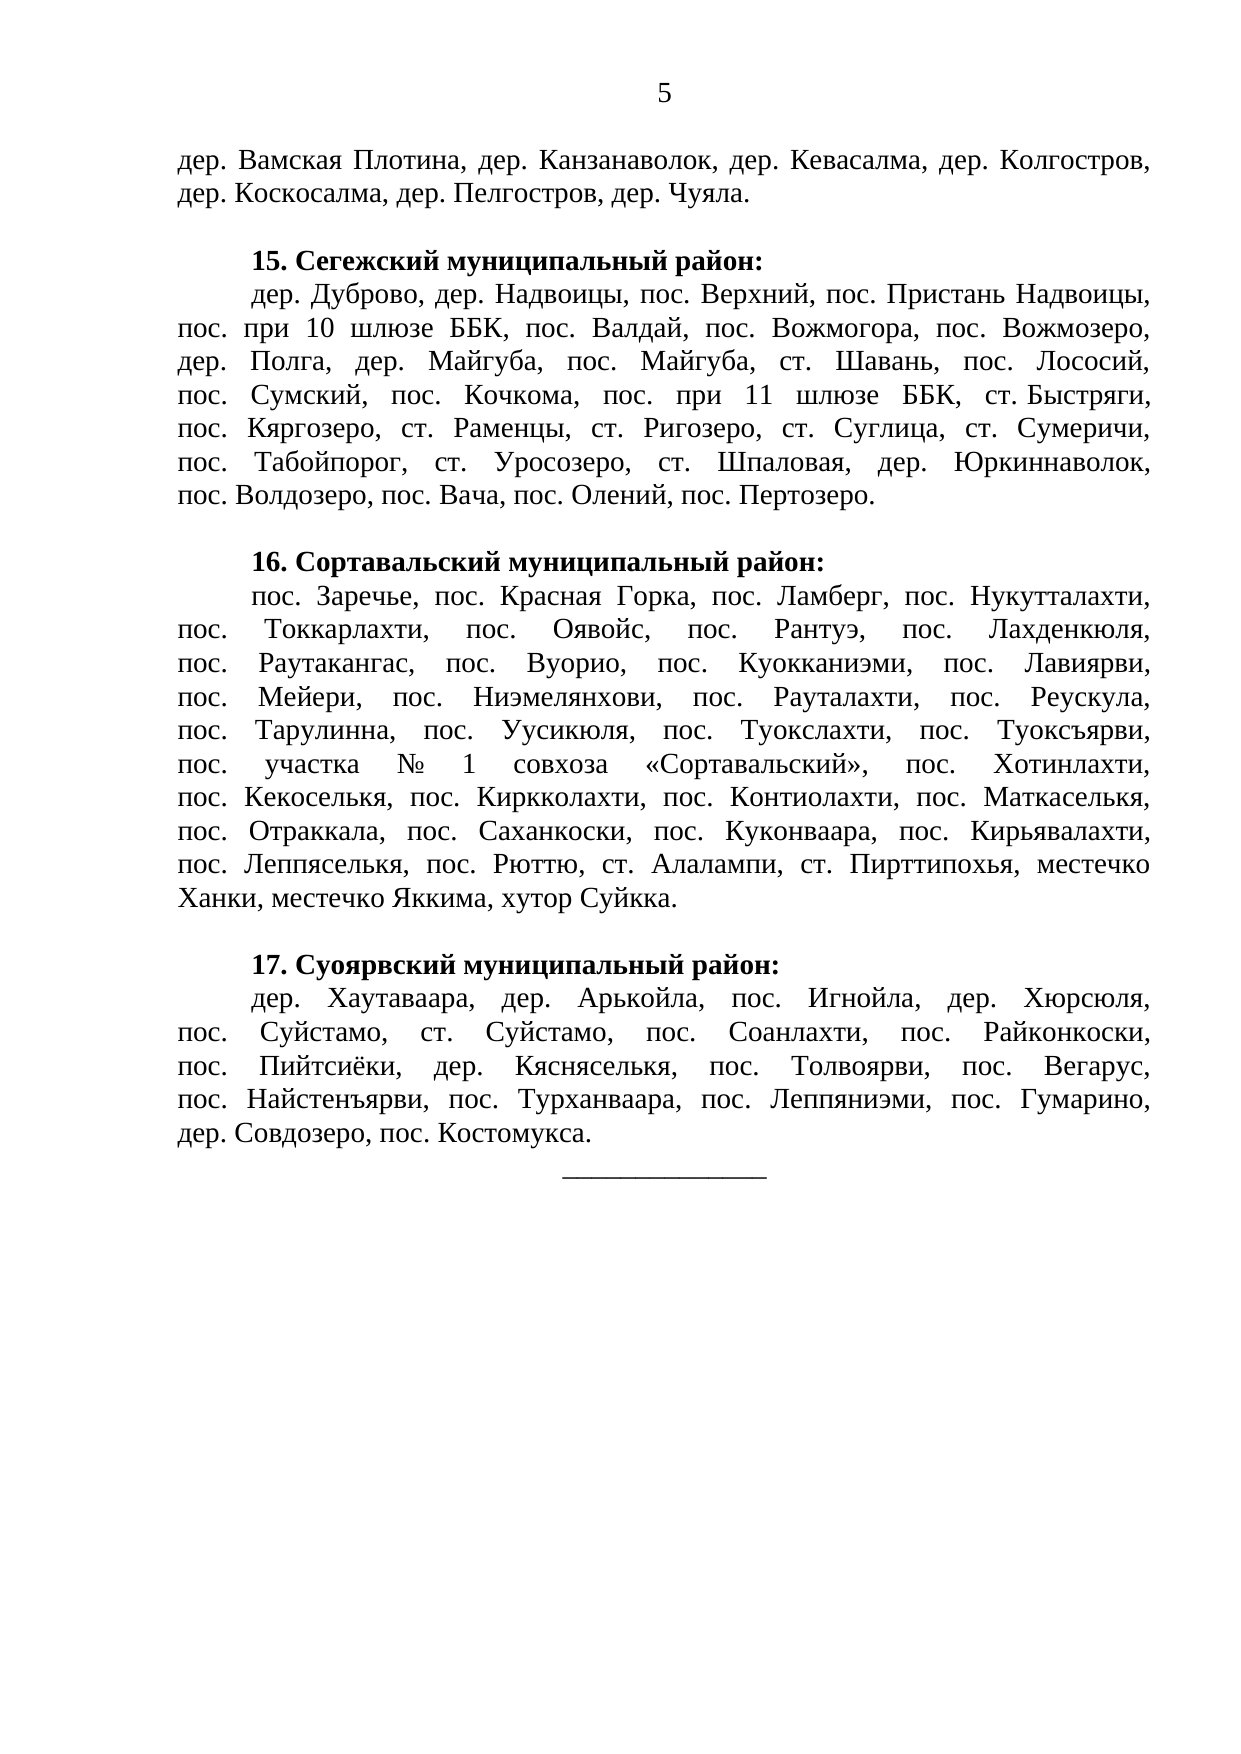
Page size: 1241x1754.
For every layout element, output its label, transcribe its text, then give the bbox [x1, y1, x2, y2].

text 16. Сортавальский муниципальный район: [177, 544, 1152, 578]
text 17. Суоярвский муниципальный район: [177, 947, 1152, 981]
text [177, 142, 1152, 209]
text 15. Сегежский муниципальный район: [251, 243, 1152, 276]
text ______________ [177, 1148, 1152, 1182]
text пос. Заречье, пос. Красная Горка, пос. Ламберг, пос. Нукутталахти, пос. Токкарлахти, пос. Оявойс, пос. Рантуэ, пос. Лахденкюля, пос. Раутакангас, пос. Вуорио, пос. Куокканиэми, пос. Лавиярви, пос. Мейери, пос. Ниэмелянхови, пос. Рауталахти, пос. Реускула, пос. Тарулинна, пос. Уусикюля, пос. Туокслахти, пос. Туоксъярви, пос. участка № 1 совхоза «Сортавальский», пос. Хотинлахти, пос. Кекоселькя, пос. Киркколахти, пос. Контиолахти, пос. Маткаселькя, пос. Отраккала, пос. Саханкоски, пос. Куконваара, пос. Кирьявалахти, пос. Леппяселькя, пос. Рюттю, ст. Алалампи, ст. Пирттипохья, местечко Ханки, местечко Яккима, хутор Суйкка. [177, 578, 1152, 913]
text дер. Хаутаваара, дер. Арькойла, пос. Игнойла, дер. Хюрсюля, пос. Суйстамо, ст. Суйстамо, пос. Соанлахти, пос. Райконкоски, пос. Пийтсиёки, дер. Кясняселькя, пос. Толвоярви, пос. Вегарус, пос. Найстенъярви, пос. Турханваара, пос. Леппяниэми, пос. Гумарино, дер. Совдозеро, пос. Костомукса. [177, 981, 1152, 1148]
text дер. Дуброво, дер. Надвоицы, пос. Верхний, пос. Пристань Надвоицы, пос. при 10 шлюзе ББК, пос. Валдай, пос. Вожмогора, пос. Вожмозеро, дер. Полга, дер. Майгуба, пос. Майгуба, ст. Шавань, пос. Лососий, пос. Сумский, пос. Кочкома, пос. при 11 шлюзе ББК, ст. Быстряги, пос. Кяргозеро, ст. Раменцы, ст. Ригозеро, ст. Суглица, ст. Сумеричи, пос. Табойпорог, ст. Уросозеро, ст. Шпаловая, дер. Юркиннаволок, пос. Волдозеро, пос. Вача, пос. Олений, пос. Пертозеро. [177, 276, 1152, 511]
